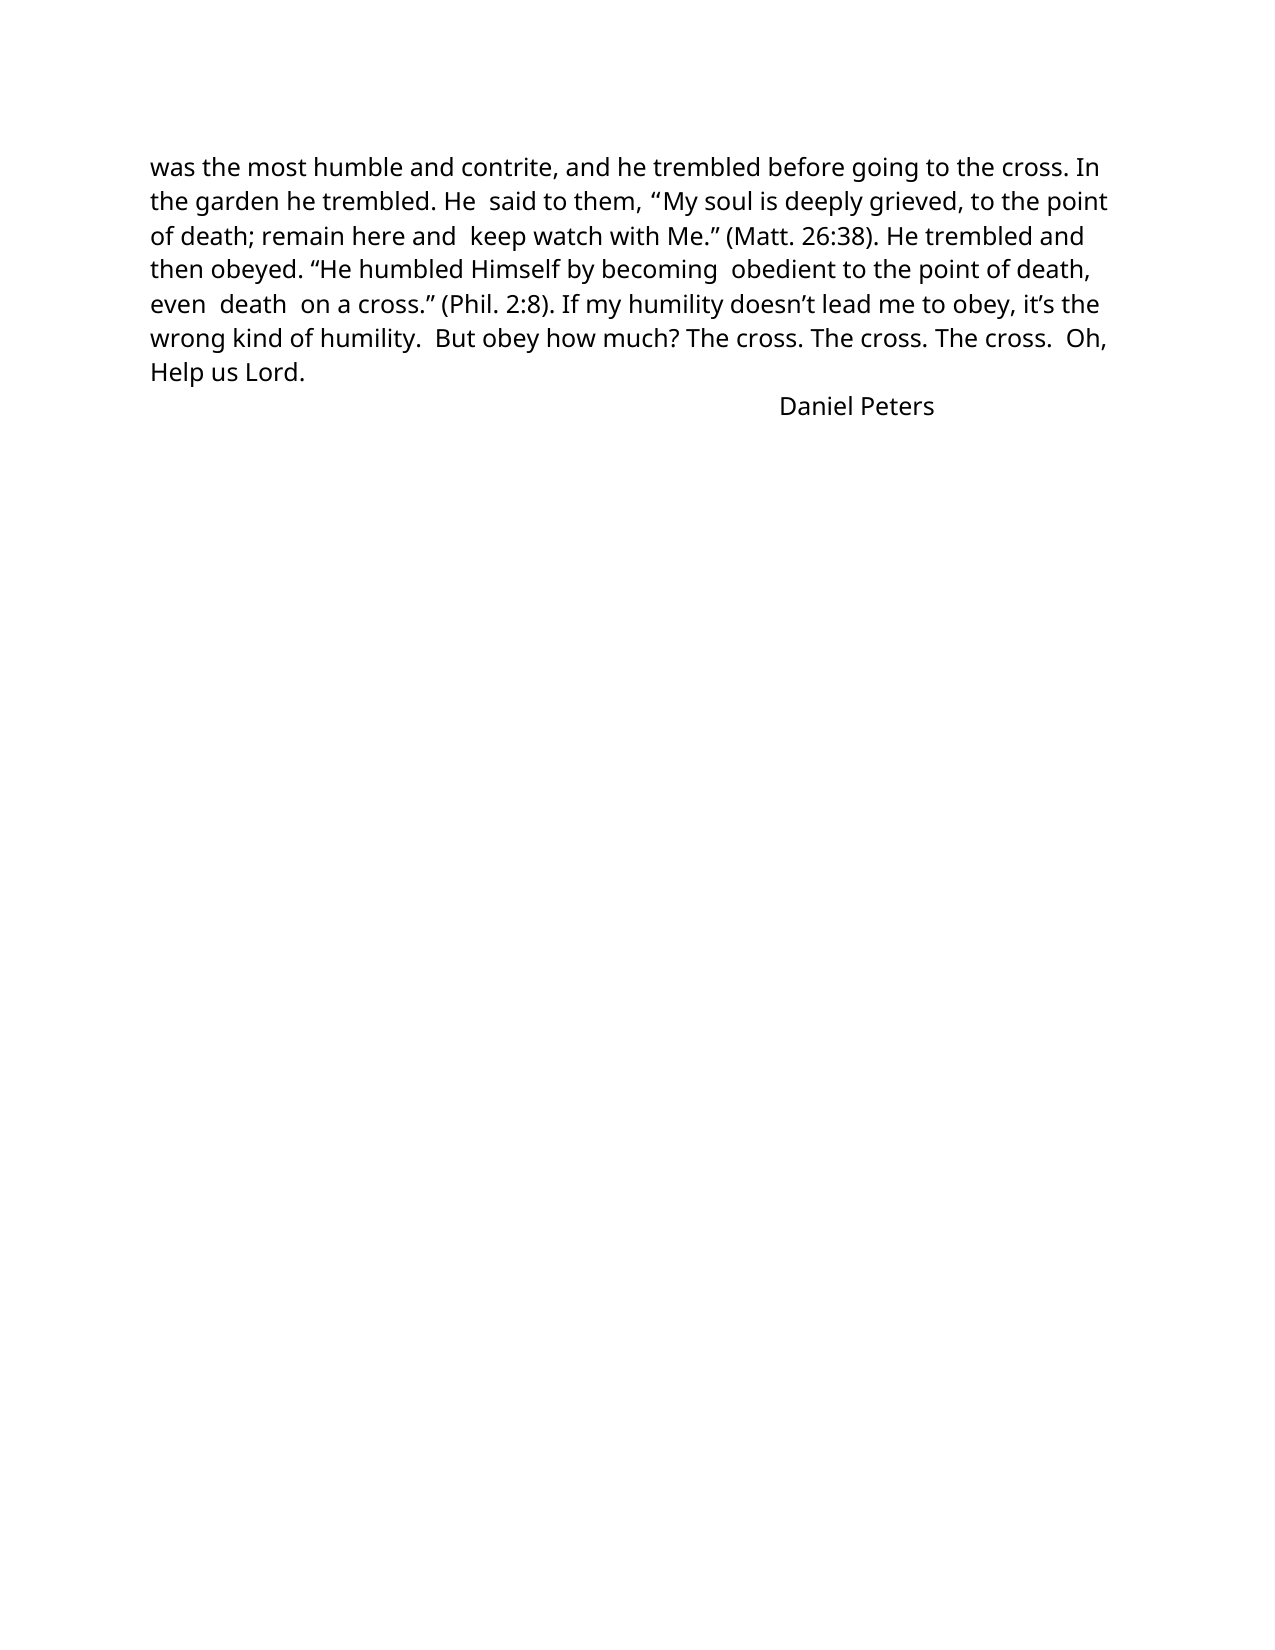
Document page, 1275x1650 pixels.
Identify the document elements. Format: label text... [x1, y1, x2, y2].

text Daniel Peters [150, 388, 1125, 422]
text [150, 150, 1125, 388]
